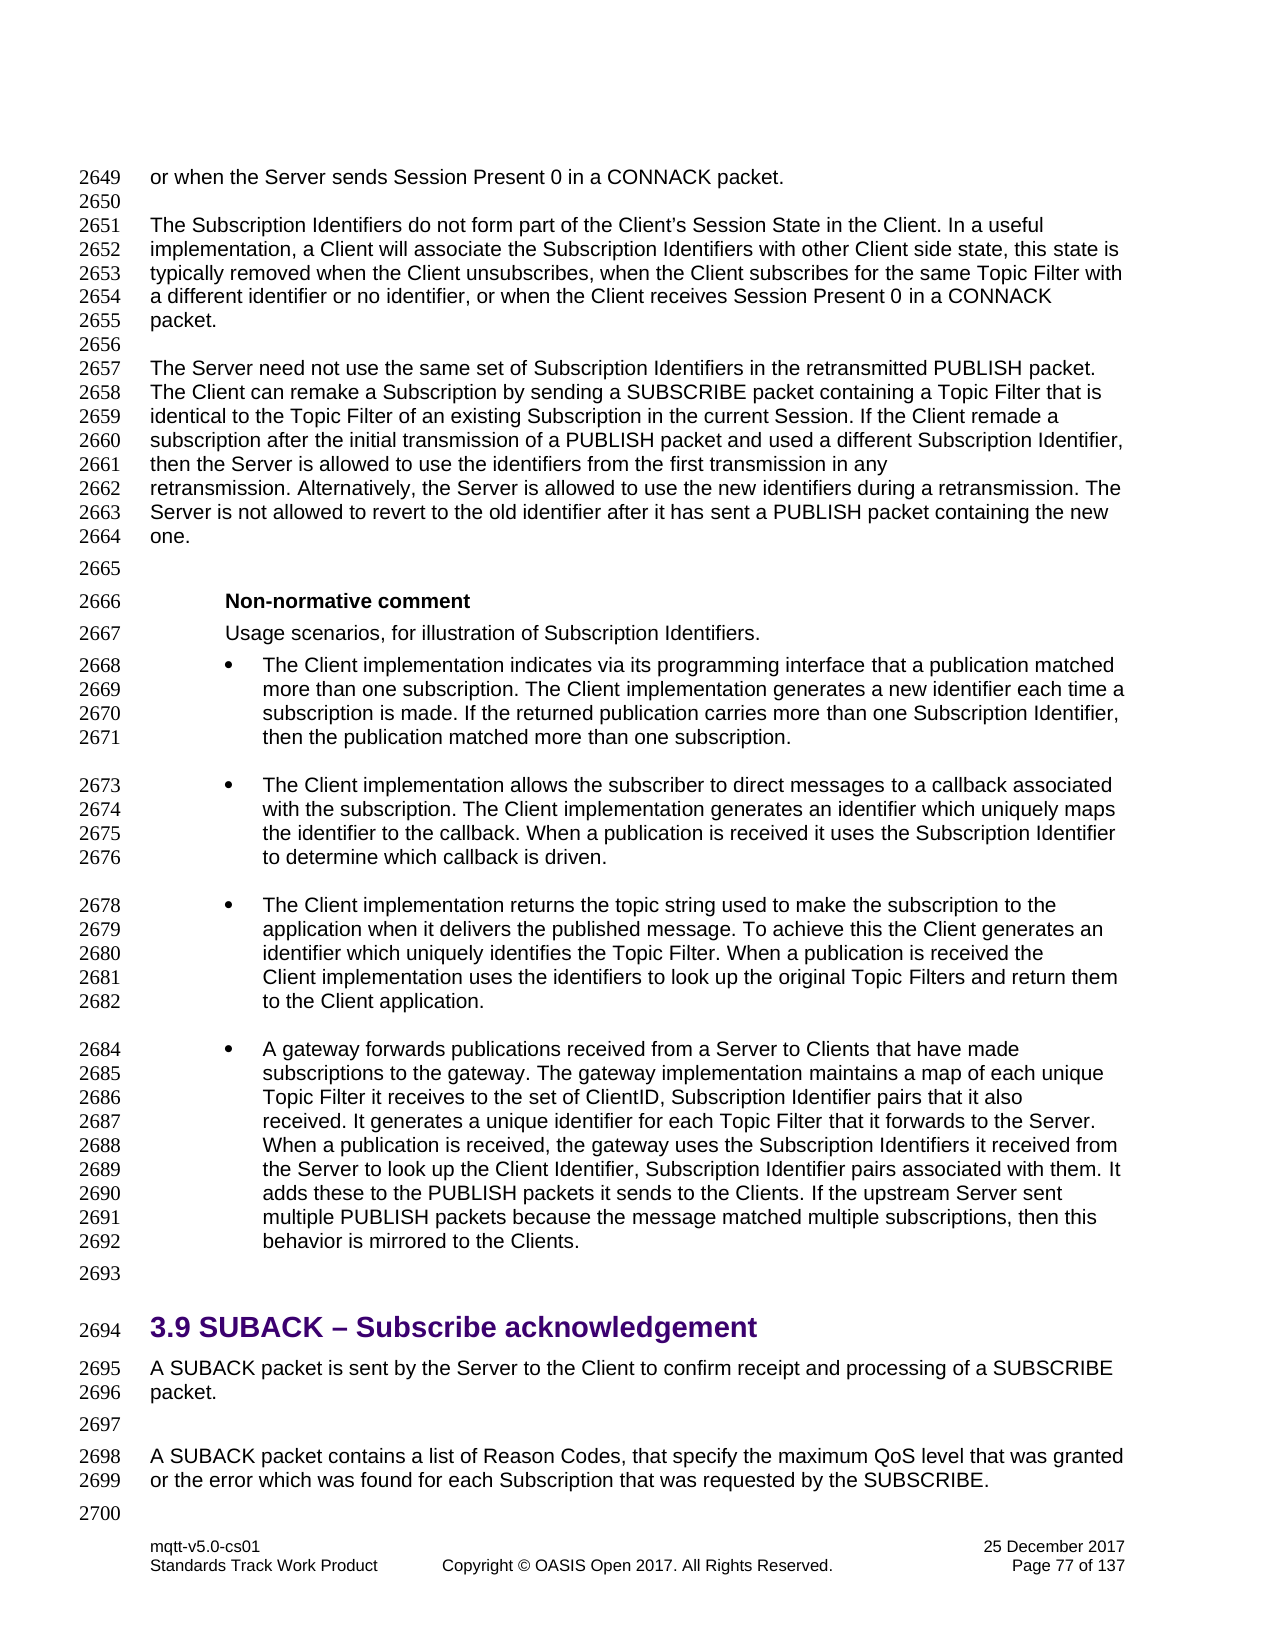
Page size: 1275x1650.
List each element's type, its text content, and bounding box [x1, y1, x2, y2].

text A SUBACK packet is sent by the Server to the Client to confirm receipt and processing of a SUBSCRIBE packet. [150, 1356, 1125, 1404]
text A SUBACK packet contains a list of Reason Codes, that specify the maximum QoS level that was granted or the error which was found for each Subscription that was requested by the SUBSCRIBE. [150, 1444, 1125, 1492]
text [150, 164, 1125, 548]
list The Client implementation returns the topic string used to make the subscription to the application when it delivers the published message. To achieve this the Client generates an identifier which uniquely identifies the Topic Filter. When a publication is received the Client implementation uses the identifiers to look up the original Topic Filters and return them to the Client application. [225, 893, 1125, 1037]
subtitle SUBACK – Subscribe acknowledgement [150, 1310, 1125, 1343]
text Non-normative comment [225, 588, 1125, 612]
list A gateway forwards publications received from a Server to Clients that have made subscriptions to the gateway. The gateway implementation maintains a map of each unique Topic Filter it receives to the set of ClientID, Subscription Identifier pairs that it also received. It generates a unique identifier for each Topic Filter that it forwards to the Server. When a publication is received, the gateway uses the Subscription Identifiers it received from the Server to look up the Client Identifier, Subscription Identifier pairs associated with them. It adds these to the PUBLISH packets it sends to the Clients. If the upstream Server sent multiple PUBLISH packets because the message matched multiple subscriptions, then this behavior is mirrored to the Clients. [225, 1037, 1125, 1252]
list The Client implementation allows the subscriber to direct messages to a callback associated with the subscription. The Client implementation generates an identifier which uniquely maps the identifier to the callback. When a publication is received it uses the Subscription Identifier to determine which callback is driven. [225, 773, 1125, 893]
text Usage scenarios, for illustration of Subscription Identifiers. [225, 621, 1125, 645]
list The Client implementation indicates via its programming interface that a publication matched more than one subscription. The Client implementation generates a new identifier each time a subscription is made. If the returned publication carries more than one Subscription Identifier, then the publication matched more than one subscription. [225, 653, 1125, 773]
